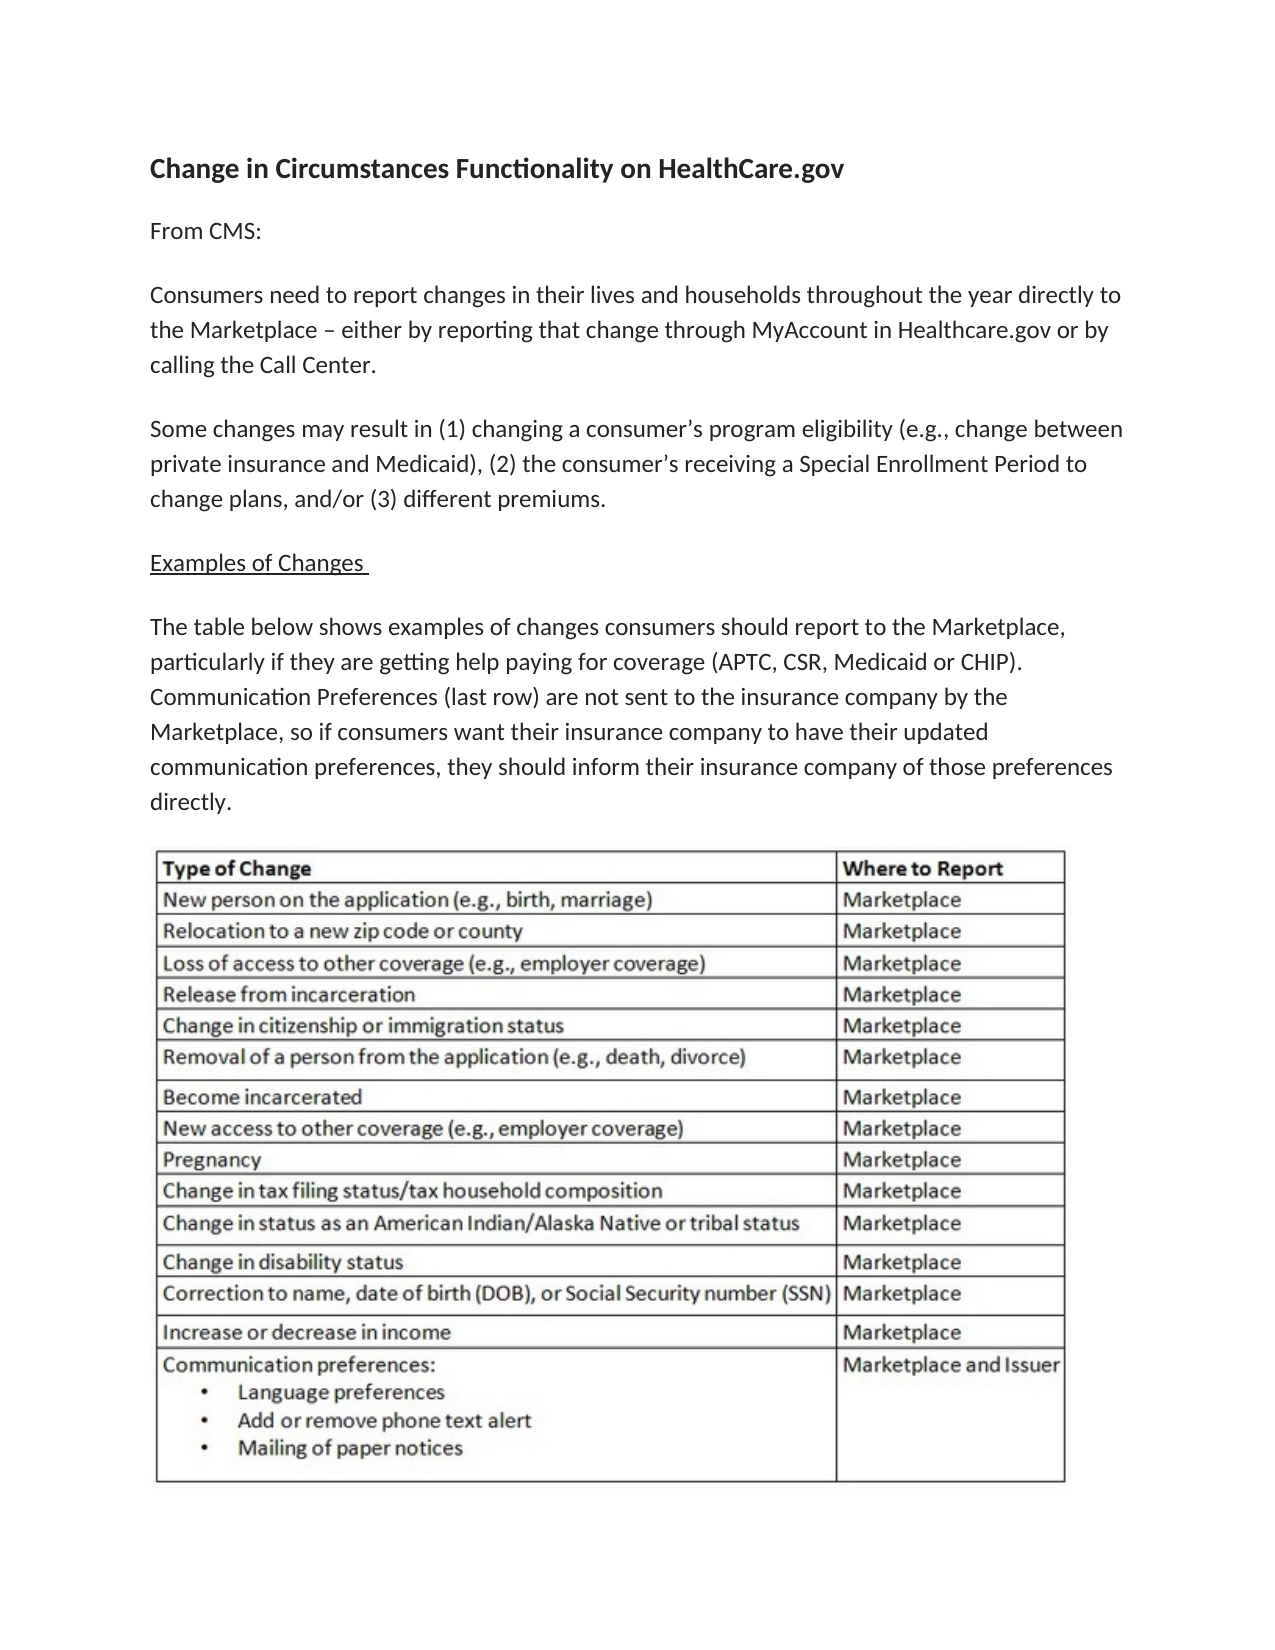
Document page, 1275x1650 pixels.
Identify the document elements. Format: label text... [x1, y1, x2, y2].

subtitle Change in Circumstances Functionality on HealthCare.gov [150, 150, 1125, 186]
picture [150, 846, 1072, 1489]
text The table below shows examples of changes consumers should report to the Marketplace, particularly if they are getting help paying for coverage (APTC, CSR, Medicaid or CHIP). Communication Preferences (last row) are not sent to the insurance company by the Marketplace, so if consumers want their insurance company to have their updated communication preferences, they should inform their insurance company of those preferences directly. [150, 611, 1125, 817]
text From CMS: [150, 215, 1125, 245]
text Some changes may result in (1) changing a consumer’s program eligibility (e.g., change between private insurance and Medicaid), (2) the consumer’s receiving a Special Enrollment Period to change plans, and/or (3) different premiums. [150, 413, 1125, 514]
text Consumers need to report changes in their lives and households throughout the year directly to the Marketplace – either by reporting that change through MyAccount in Healthcare.gov or by calling the Call Center. [150, 279, 1125, 379]
text Examples of Changes [150, 547, 1125, 578]
